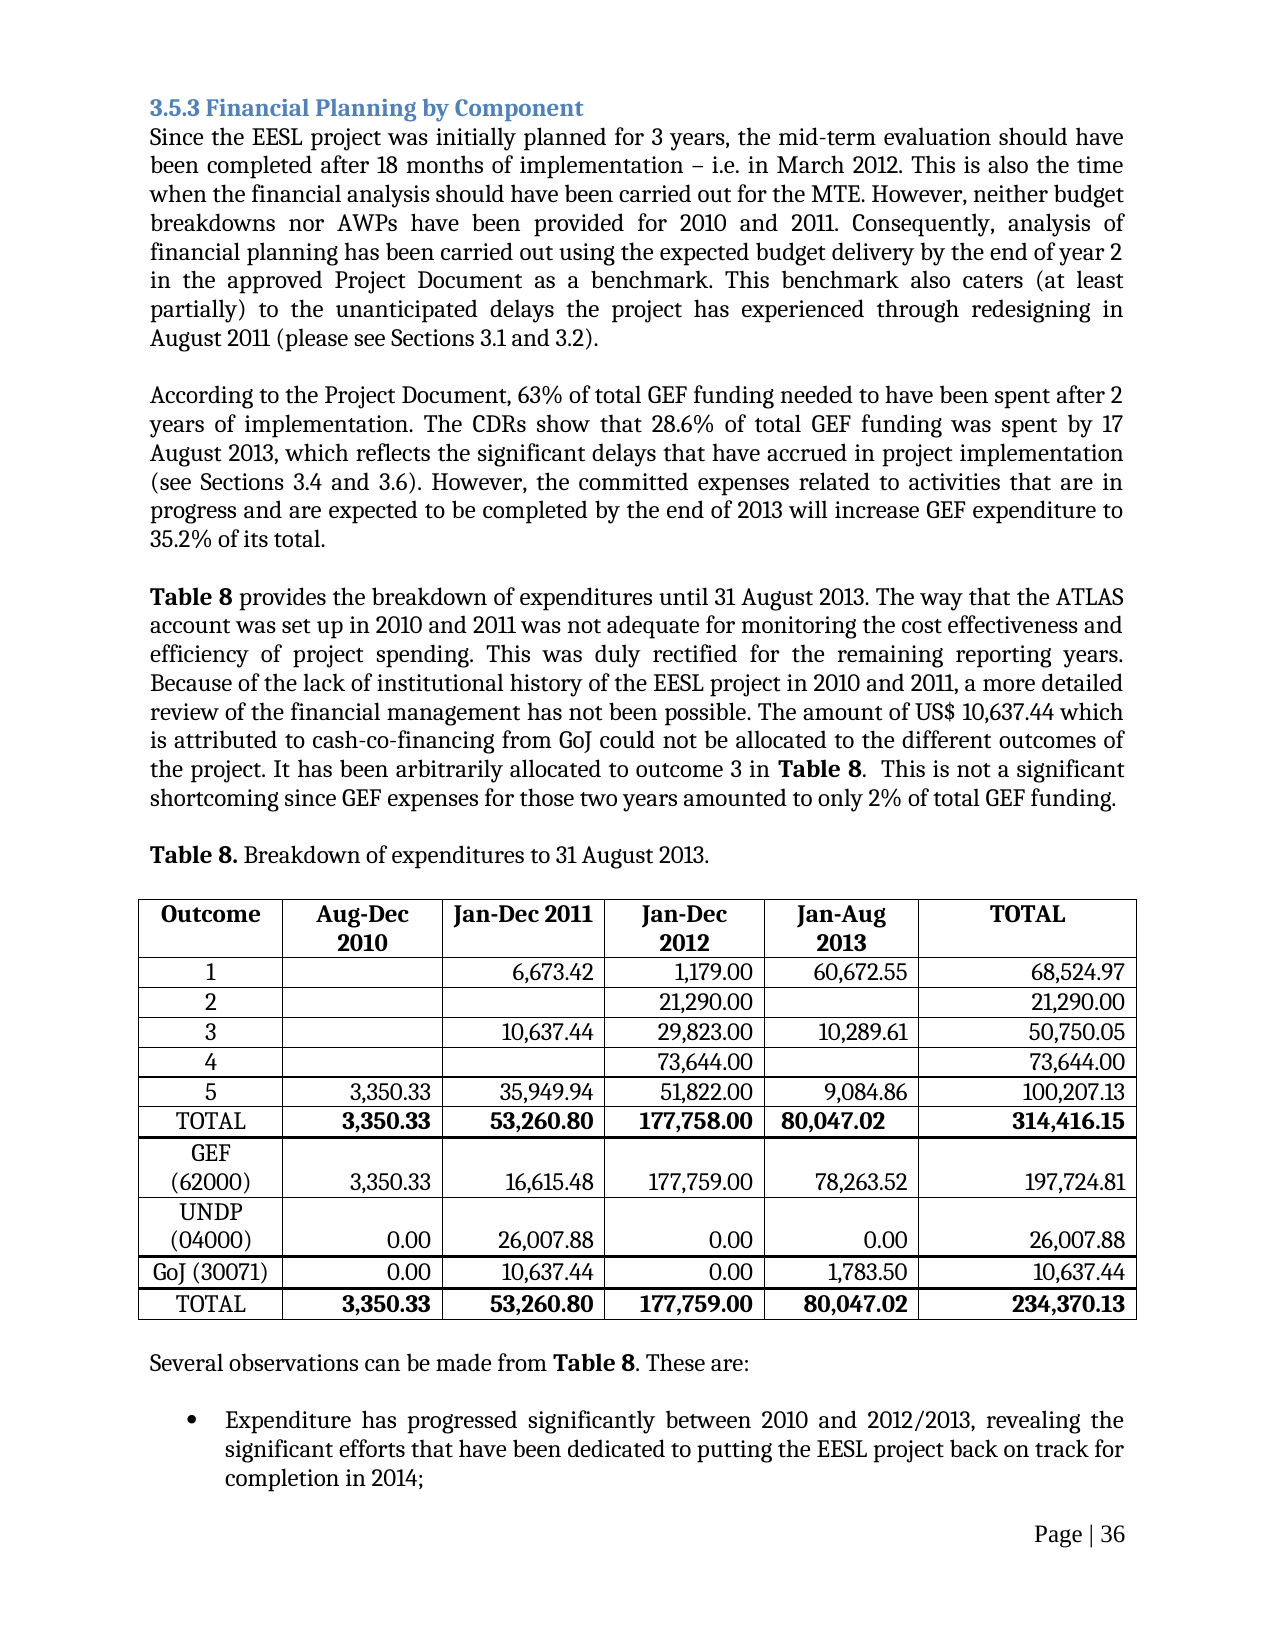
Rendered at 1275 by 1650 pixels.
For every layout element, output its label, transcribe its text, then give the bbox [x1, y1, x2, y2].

table_cell 21,290.00 [919, 988, 1136, 1017]
text Table 8 provides the breakdown of expenditures until 31 August 2013. The way that the ATLAS account was set up in 2010 and 2011 was not adequate for monitoring the cost effectiveness and efficiency of project spending. This was duly rectified for the remaining reporting years. Because of the lack of institutional history of the EESL project in 2010 and 2011, a more detailed review of the financial management has not been possible. The amount of US$ 10,637.44 which is attributed to cash-co-financing from GoJ could not be allocated to the different outcomes of the project. It has been arbitrarily allocated to outcome 3 in Table 8. This is not a significant shortcoming since GEF expenses for those two years amounted to only 2% of total GEF funding. [150, 582, 1125, 812]
table_header Aug-Dec 2010 [283, 900, 442, 957]
table_cell 10,637.44 [919, 1258, 1136, 1287]
table_cell 2 [139, 988, 282, 1017]
table_cell 53,260.80 [443, 1107, 604, 1136]
table_cell 3 [139, 1018, 282, 1047]
text Table 8. Breakdown of expenditures to 31 August 2013. [150, 841, 1125, 870]
table_cell 1,783.50 [765, 1258, 918, 1287]
table_cell 3,350.33 [283, 1078, 442, 1106]
table_cell 177,759.00 [605, 1139, 764, 1197]
table_cell 314,416.15 [919, 1107, 1136, 1136]
table_cell 80,047.02 [765, 1107, 918, 1136]
table_cell 78,263.52 [765, 1139, 918, 1197]
table_cell UNDP (04000) [139, 1198, 282, 1255]
table_cell 1 [139, 958, 282, 987]
table_cell 26,007.88 [919, 1198, 1136, 1255]
table_cell 0.00 [605, 1258, 764, 1287]
text Several observations can be made from Table 8. These are: [150, 1349, 1125, 1377]
table_cell 197,724.81 [919, 1139, 1136, 1197]
table_cell 29,823.00 [605, 1018, 764, 1047]
table_cell TOTAL [139, 1107, 282, 1136]
table_cell 234,370.13 [919, 1290, 1136, 1319]
table_header Jan-Aug 2013 [765, 900, 918, 957]
table_cell 60,672.55 [765, 958, 918, 987]
table_cell 50,750.05 [919, 1018, 1136, 1047]
table_cell 100,207.13 [919, 1078, 1136, 1106]
table_header Jan-Dec 2012 [605, 900, 764, 957]
table_cell 51,822.00 [605, 1078, 764, 1106]
list Expenditure has progressed significantly between 2010 and 2012/2013, revealing the significant efforts that have been dedicated to putting the EESL project back on track for completion in 2014; [187, 1406, 1125, 1492]
table_cell 3,350.33 [283, 1107, 442, 1136]
table_cell GEF (62000) [139, 1139, 282, 1197]
table_cell 9,084.86 [765, 1078, 918, 1106]
table_cell 53,260.80 [443, 1290, 604, 1319]
table_cell [283, 958, 442, 987]
table_cell 10,637.44 [443, 1258, 604, 1287]
table_cell 10,637.44 [443, 1018, 604, 1047]
table_cell 73,644.00 [605, 1048, 764, 1076]
subtitle 3.5.3 Financial Planning by Component [150, 94, 1125, 122]
table_cell 80,047.02 [765, 1290, 918, 1319]
table_cell 0.00 [283, 1198, 442, 1255]
table_cell GoJ (30071) [139, 1258, 282, 1287]
table_cell 4 [139, 1048, 282, 1076]
table_cell 35,949.94 [443, 1078, 604, 1106]
table_cell [765, 1048, 918, 1076]
table_cell 10,289.61 [765, 1018, 918, 1047]
text Since the EESL project was initially planned for 3 years, the mid-term evaluation should have been completed after 18 months of implementation – i.e. in March 2012. This is also the time when the financial analysis should have been carried out for the MTE. However, neither budget breakdowns nor AWPs have been provided for 2010 and 2011. Consequently, analysis of financial planning has been carried out using the expected budget delivery by the end of year 2 in the approved Project Document as a benchmark. This benchmark also caters (at least partially) to the unanticipated delays the project has experienced through redesigning in August 2011 (please see Sections 3.1 and 3.2). [150, 122, 1125, 352]
table_header Jan-Dec 2011 [443, 900, 604, 957]
table_cell 68,524.97 [919, 958, 1136, 987]
table_cell 0.00 [605, 1198, 764, 1255]
table_cell [443, 1048, 604, 1076]
table_cell 16,615.48 [443, 1139, 604, 1197]
table_cell 177,758.00 [605, 1107, 764, 1136]
table_cell 3,350.33 [283, 1139, 442, 1197]
table_cell 0.00 [765, 1198, 918, 1255]
table_header TOTAL [919, 900, 1136, 957]
table_cell 177,759.00 [605, 1290, 764, 1319]
table_cell [765, 988, 918, 1017]
table_cell 26,007.88 [443, 1198, 604, 1255]
table_cell 21,290.00 [605, 988, 764, 1017]
table_cell 6,673.42 [443, 958, 604, 987]
table_cell 3,350.33 [283, 1290, 442, 1319]
text According to the Project Document, 63% of total GEF funding needed to have been spent after 2 years of implementation. The CDRs show that 28.6% of total GEF funding was spent by 17 August 2013, which reflects the significant delays that have accrued in project implementation (see Sections 3.4 and 3.6). However, the committed expenses related to activities that are in progress and are expected to be completed by the end of 2013 will increase GEF expenditure to 35.2% of its total. [150, 381, 1125, 554]
table_cell TOTAL [139, 1290, 282, 1319]
table_cell 1,179.00 [605, 958, 764, 987]
table_cell [443, 988, 604, 1017]
table_cell [283, 988, 442, 1017]
table_cell [283, 1018, 442, 1047]
table_cell 73,644.00 [919, 1048, 1136, 1076]
table_cell 5 [139, 1078, 282, 1106]
table_header Outcome [139, 900, 282, 957]
table_cell [283, 1048, 442, 1076]
table_cell 0.00 [283, 1258, 442, 1287]
